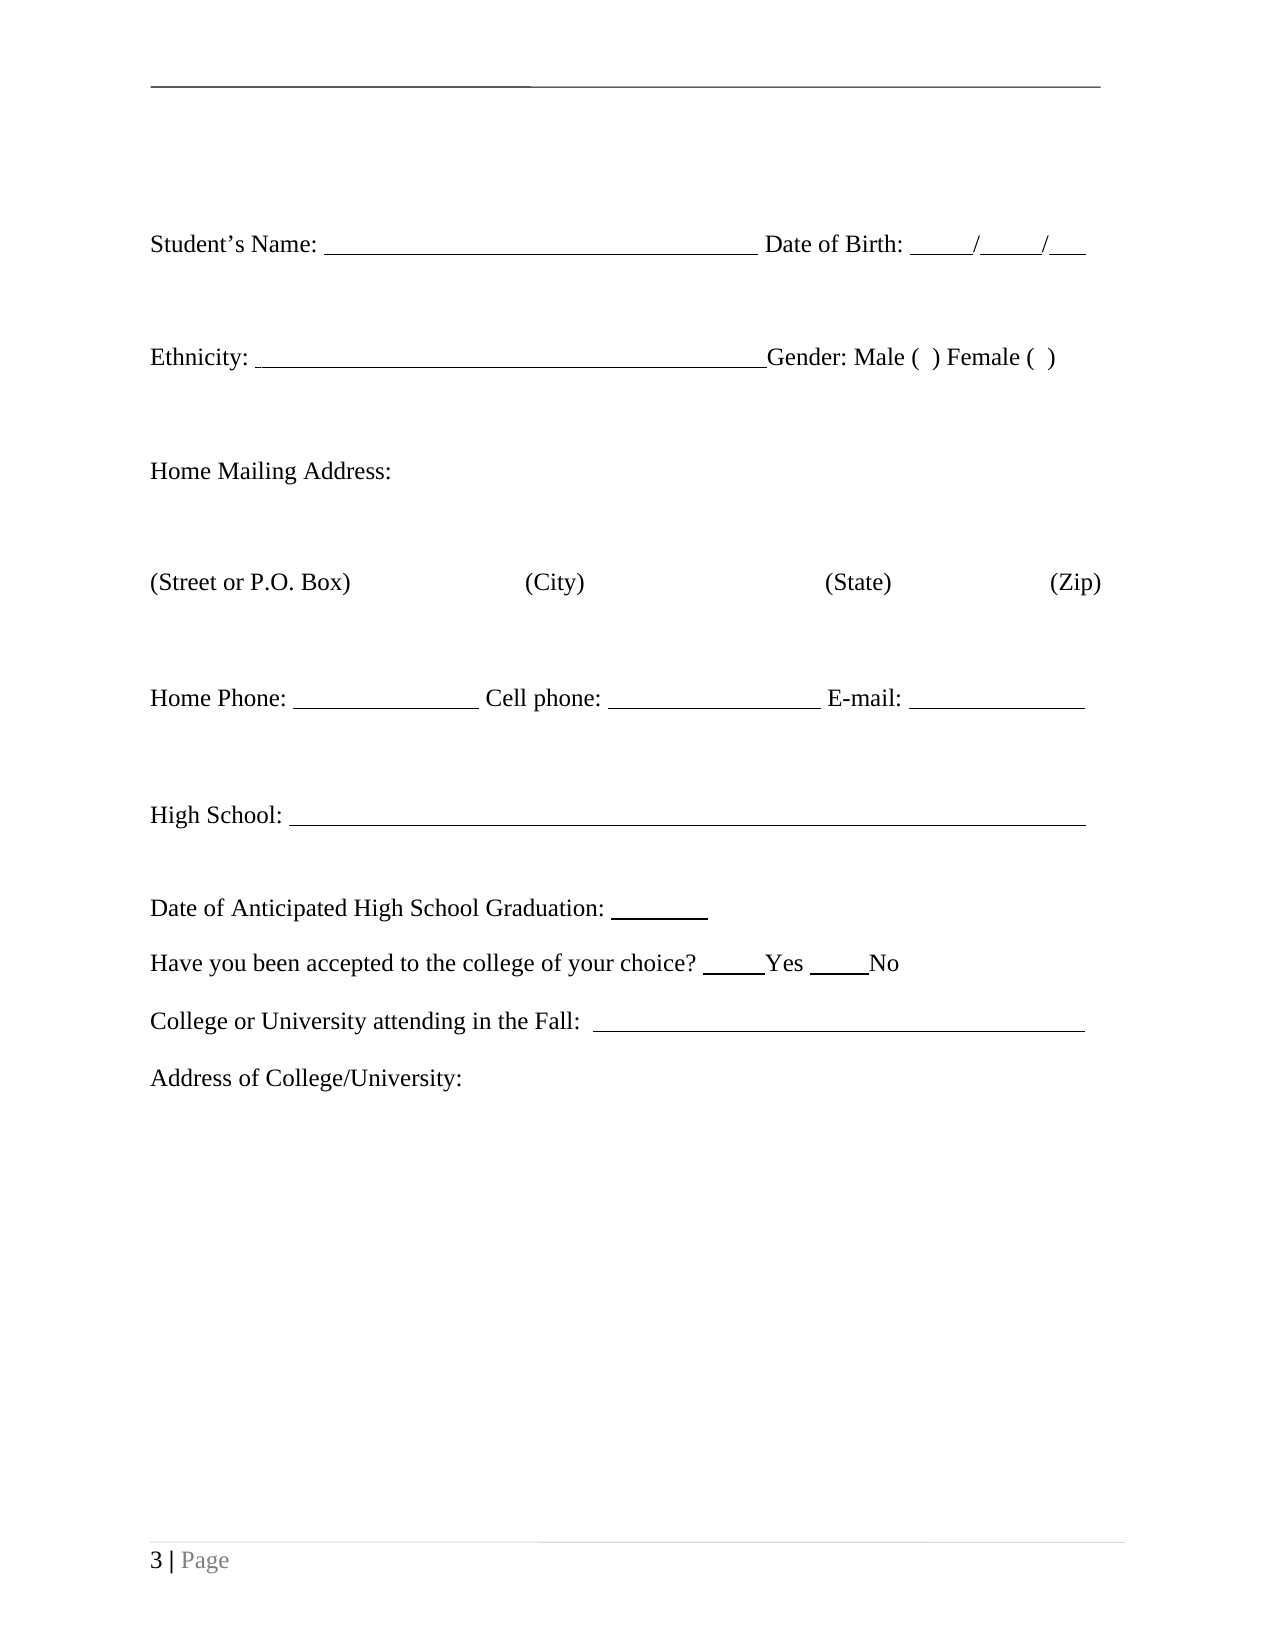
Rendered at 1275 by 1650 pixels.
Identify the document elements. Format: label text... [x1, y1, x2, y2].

text Ethnicity: Gender: Male ( ) Female ( ) [150, 342, 1137, 371]
text Have you been accepted to the college of your choice? Yes No [150, 948, 1137, 977]
text Student’s Name: Date of Birth: / / [150, 227, 1137, 256]
text College or University attending in the Fall: [150, 1004, 1137, 1033]
text Address of College/University: [150, 1063, 1137, 1092]
text Date of Anticipated High School Graduation: [150, 892, 1137, 920]
text Home Mailing Address: [150, 454, 1137, 483]
text (Street or P.O. Box) (City) (State) (Zip) [150, 567, 1137, 596]
text High School: [150, 798, 1137, 827]
text Home Phone: Cell phone: E-mail: [150, 682, 1137, 710]
